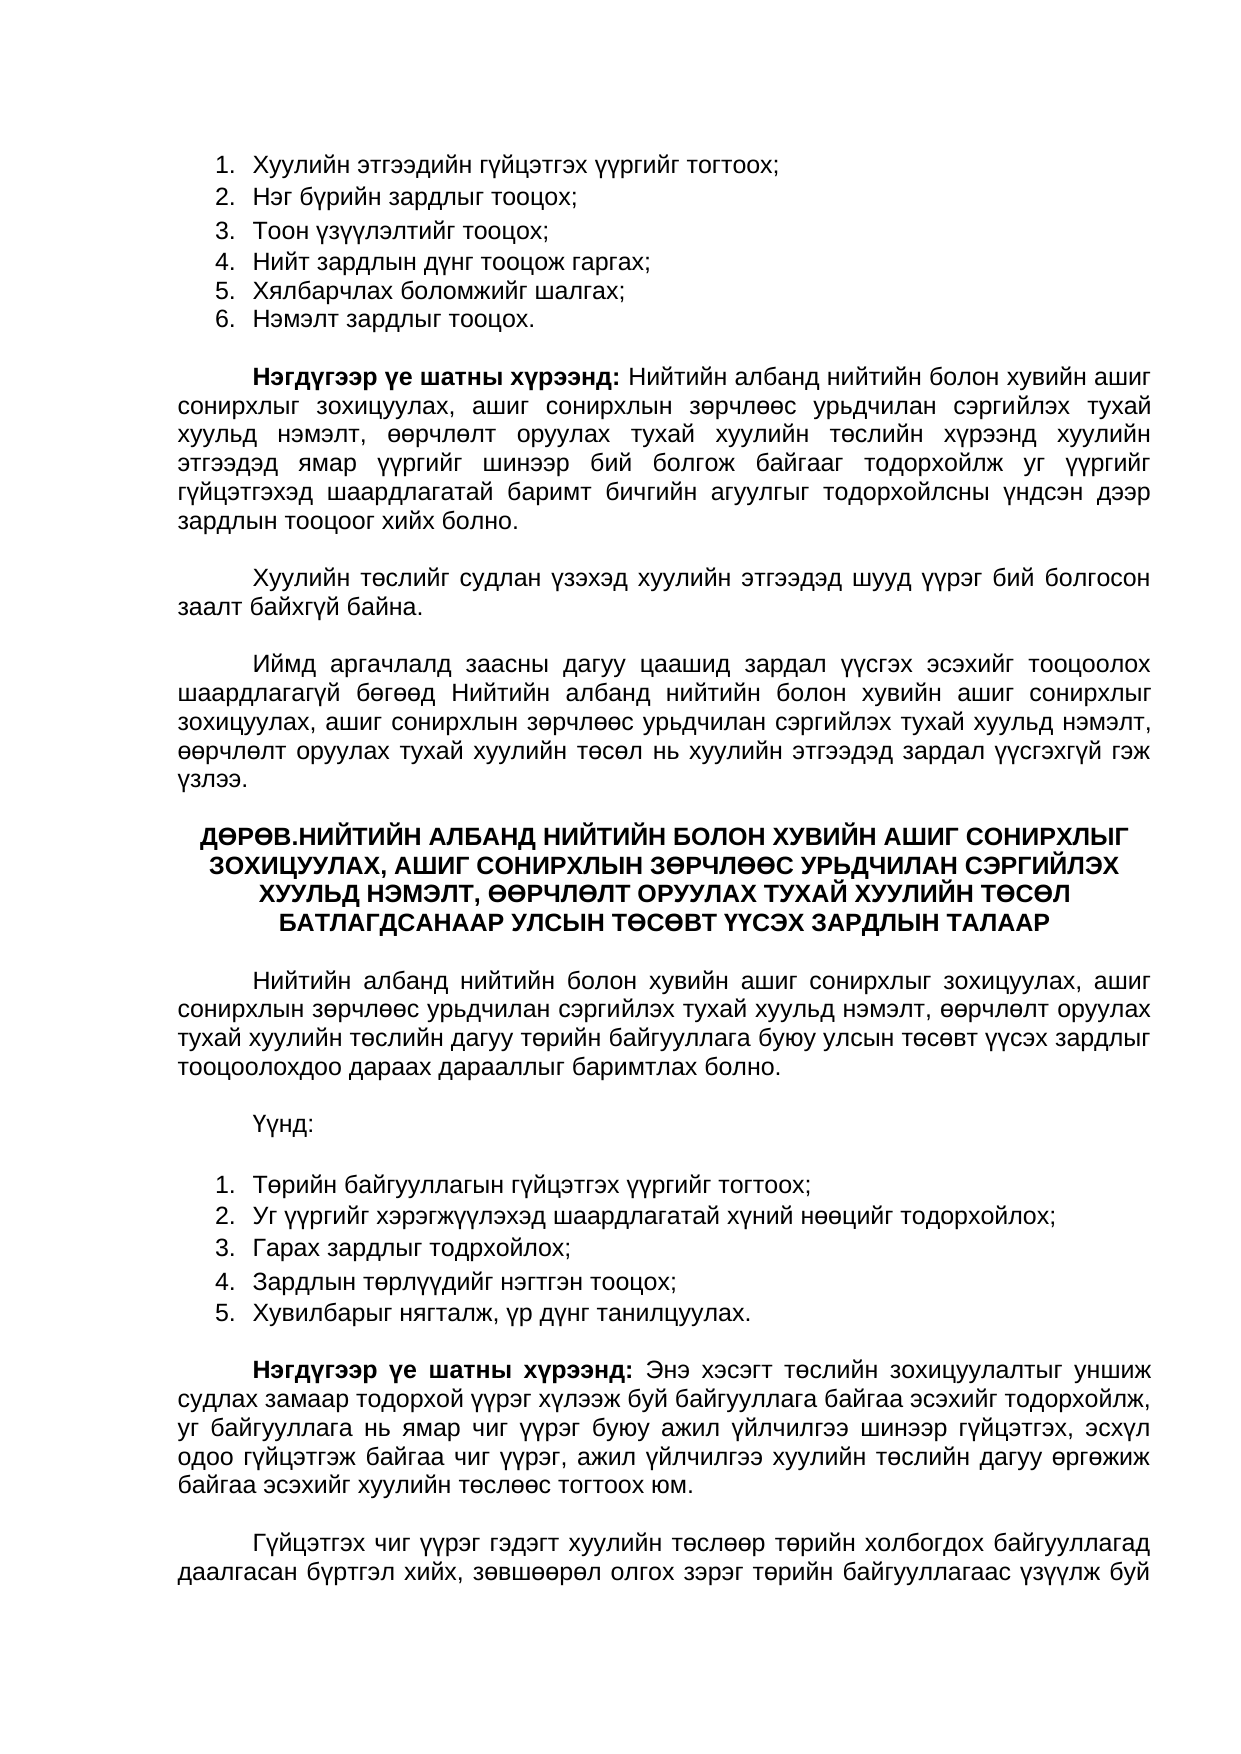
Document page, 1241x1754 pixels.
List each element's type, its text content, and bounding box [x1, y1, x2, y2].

list Уг үүргийг хэрэгжүүлэхэд шаардлагатай хүний нөөцийг тодорхойлох; [215, 1201, 1152, 1230]
list Тоон үзүүлэлтийг тооцох; [215, 213, 1152, 247]
list Гарах зардлыг тодрхойлох; [215, 1230, 1152, 1264]
list Хувилбарыг нягталж, үр дүнг танилцуулах. [215, 1298, 1152, 1327]
text Үүнд: [177, 1109, 1152, 1138]
list Хуулийн этгээдийн гүйцэтгэх үүргийг тогтоох; [215, 150, 1152, 179]
text ДӨРӨВ.НИЙТИЙН АЛБАНД НИЙТИЙН БОЛОН ХУВИЙН АШИГ СОНИРХЛЫГ ЗОХИЦУУЛАХ, АШИГ СОНИРХЛЫН ЗӨРЧЛӨӨС УРЬДЧИЛАН СЭРГИЙЛЭХ ХУУЛЬД НЭМЭЛТ, ӨӨРЧЛӨЛТ ОРУУЛАХ ТУХАЙ ХУУЛИЙН ТӨСӨЛ БАТЛАГДСАНААР УЛСЫН ТӨСӨВТ ҮҮСЭХ ЗАРДЛЫН ТАЛААР [177, 822, 1152, 937]
list Хялбарчлах боломжийг шалгах; [215, 276, 1152, 304]
list Төрийн байгууллагын гүйцэтгэх үүргийг тогтоох; [215, 1167, 1152, 1201]
text Нэгдүгээр үе шатны хүрээнд: Нийтийн албанд нийтийн болон хувийн ашиг сонирхлыг зохицуулах, ашиг сонирхлын зөрчлөөс урьдчилан сэргийлэх тухай хуульд нэмэлт, өөрчлөлт оруулах тухай хуулийн төслийн хүрээнд хуулийн этгээдэд ямар үүргийг шинээр бий болгож байгааг тодорхойлж уг үүргийг гүйцэтгэхэд шаардлагатай баримт бичгийн агуулгыг тодорхойлсны үндсэн дээр зардлын тооцоог хийх болно. [177, 362, 1152, 534]
text Нийтийн албанд нийтийн болон хувийн ашиг сонирхлыг зохицуулах, ашиг сонирхлын зөрчлөөс урьдчилан сэргийлэх тухай хуульд нэмэлт, өөрчлөлт оруулах тухай хуулийн төслийн дагуу төрийн байгууллага буюу улсын төсөвт үүсэх зардлыг тооцоолохдоо дараах дарааллыг баримтлах болно. [177, 966, 1152, 1081]
text Хуулийн төслийг судлан үзэхэд хуулийн этгээдэд шууд үүрэг бий болгосон заалт байхгүй байна. [177, 563, 1152, 621]
list Зардлын төрлүүдийг нэгтгэн тооцох; [215, 1264, 1152, 1298]
list Нийт зардлын дүнг тооцож гаргах; [215, 247, 1152, 276]
text Иймд аргачлалд заасны дагуу цаашид зардал үүсгэх эсэхийг тооцоолох шаардлагагүй бөгөөд Нийтийн албанд нийтийн болон хувийн ашиг сонирхлыг зохицуулах, ашиг сонирхлын зөрчлөөс урьдчилан сэргийлэх тухай хуульд нэмэлт, өөрчлөлт оруулах тухай хуулийн төсөл нь хуулийн этгээдэд зардал үүсгэхгүй гэж үзлээ. [177, 649, 1152, 793]
text Нэгдүгээр үе шатны хүрээнд: Энэ хэсэгт төслийн зохицуулалтыг уншиж судлах замаар тодорхой үүрэг хүлээж буй байгууллага байгаа эсэхийг тодорхойлж, уг байгууллага нь ямар чиг үүрэг буюу ажил үйлчилгээ шинээр гүйцэтгэх, эсхүл одоо гүйцэтгэж байгаа чиг үүрэг, ажил үйлчилгээ хуулийн төслийн дагуу өргөжиж байгаа эсэхийг хуулийн төслөөс тогтоох юм. [177, 1355, 1152, 1499]
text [177, 1528, 1152, 1585]
list Нэмэлт зардлыг тооцох. [215, 304, 1152, 333]
list Нэг бүрийн зардлыг тооцох; [215, 179, 1152, 213]
